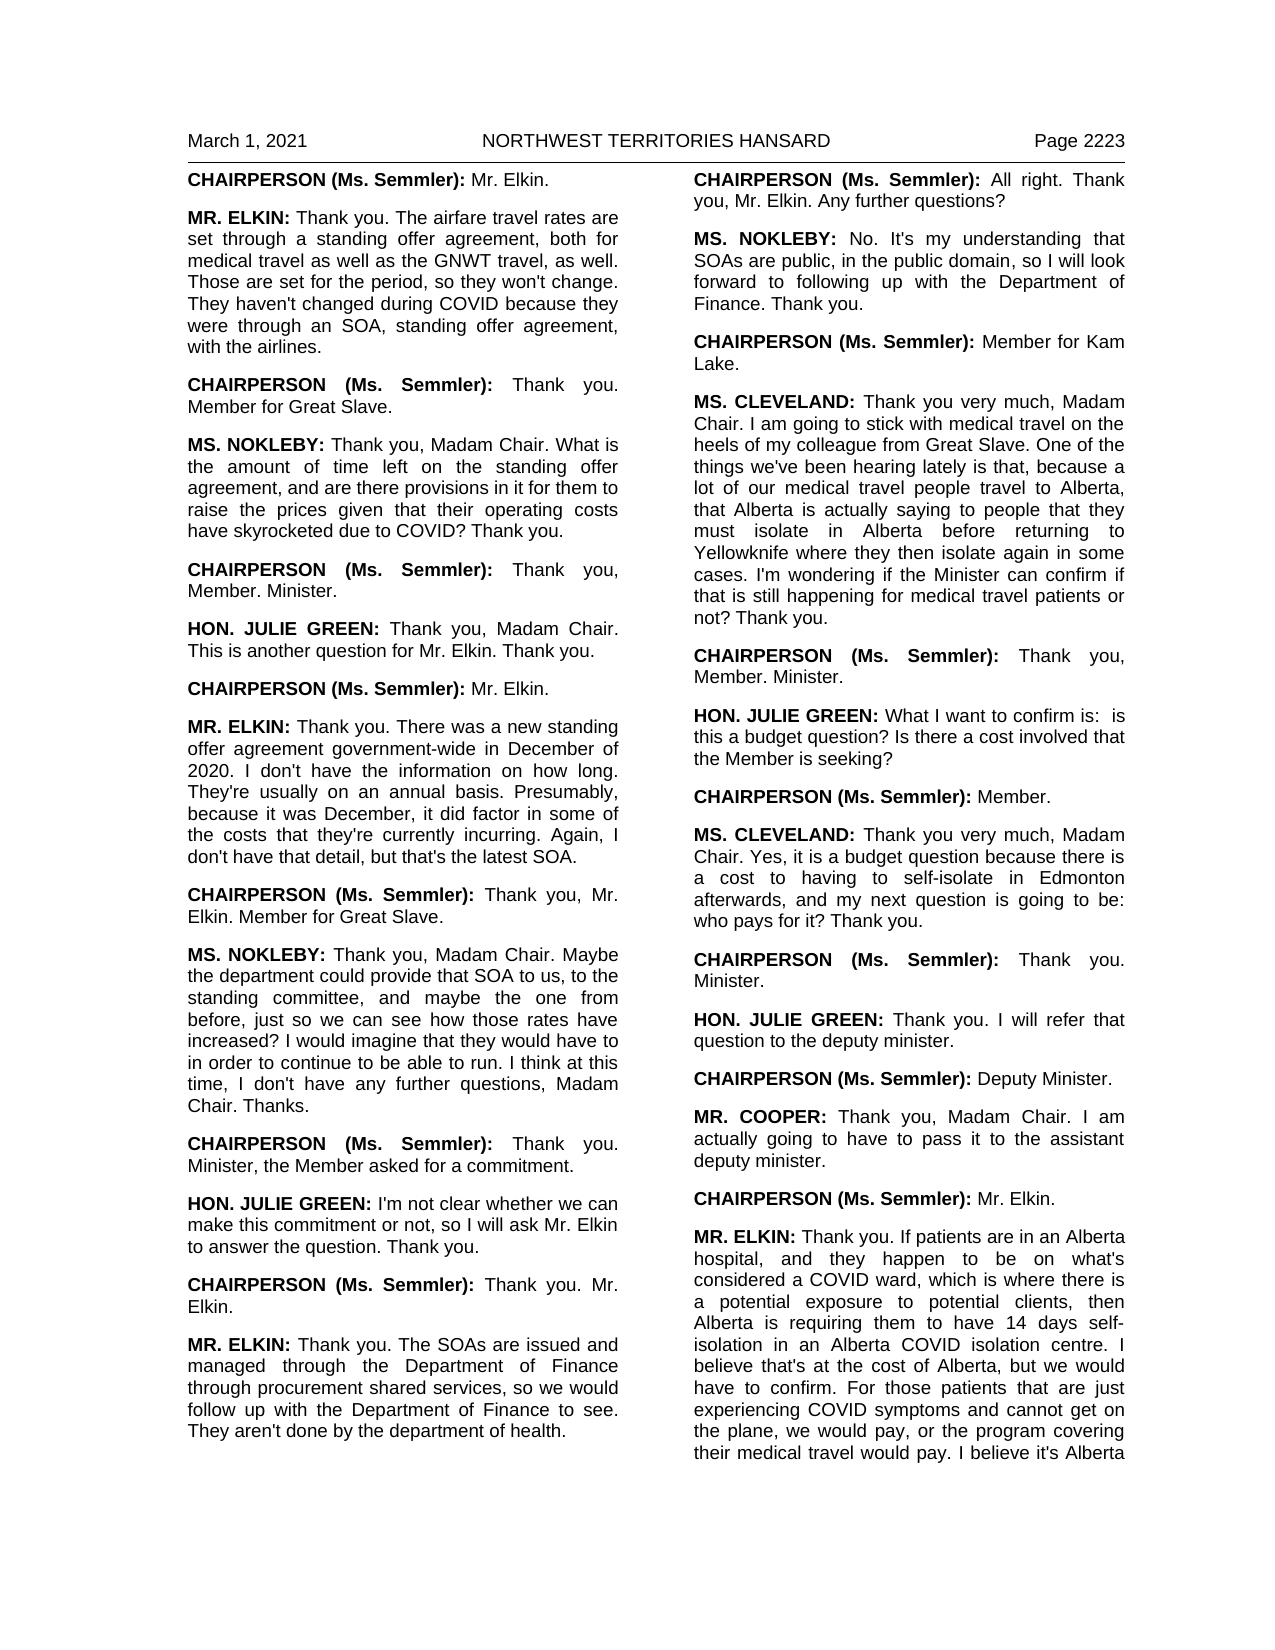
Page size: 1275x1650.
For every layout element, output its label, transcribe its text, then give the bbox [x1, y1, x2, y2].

text MR. COOPER: Thank you, Madam Chair. I am actually going to have to pass it to the assistant deputy minister. [694, 1106, 1125, 1171]
text CHAIRPERSON (Ms. Semmler): Thank you. Member for Great Slave. [187, 374, 619, 417]
text CHAIRPERSON (Ms. Semmler): Member for Kam Lake. [694, 331, 1125, 374]
text HON. JULIE GREEN: I'm not clear whether we can make this commitment or not, so I will ask Mr. Elkin to answer the question. Thank you. [187, 1193, 619, 1257]
text MR. ELKIN: Thank you. The airfare travel rates are set through a standing offer agreement, both for medical travel as well as the GNWT travel, as well. Those are set for the period, so they won't change. They haven't changed during COVID because they were through an SOA, standing offer agreement, with the airlines. [187, 207, 619, 357]
text CHAIRPERSON (Ms. Semmler): Thank you. Mr. Elkin. [187, 1274, 619, 1317]
text HON. JULIE GREEN: What I want to confirm is: is this a budget question? Is there a cost involved that the Member is seeking? [694, 704, 1125, 769]
text MS. NOKLEBY: Thank you, Madam Chair. Maybe the department could provide that SOA to us, to the standing committee, and maybe the one from before, just so we can see how those rates have increased? I would imagine that they would have to in order to continue to be able to run. I think at this time, I don't have any further questions, Madam Chair. Thanks. [187, 944, 619, 1116]
text CHAIRPERSON (Ms. Semmler): Mr. Elkin. [694, 1188, 1125, 1209]
text CHAIRPERSON (Ms. Semmler): Mr. Elkin. [187, 678, 619, 699]
text CHAIRPERSON (Ms. Semmler): Thank you, Member. Minister. [694, 645, 1125, 688]
text MR. ELKIN: Thank you. The SOAs are issued and managed through the Department of Finance through procurement shared services, so we would follow up with the Department of Finance to see. They aren't done by the department of health. [187, 1334, 619, 1442]
text HON. JULIE GREEN: Thank you. I will refer that question to the deputy minister. [694, 1008, 1125, 1051]
text MS. NOKLEBY: Thank you, Madam Chair. What is the amount of time left on the standing offer agreement, and are there provisions in it for them to raise the prices given that their operating costs have skyrocketed due to COVID? Thank you. [187, 434, 619, 542]
text CHAIRPERSON (Ms. Semmler): Member. [694, 786, 1125, 807]
text CHAIRPERSON (Ms. Semmler): Thank you, Member. Minister. [187, 558, 619, 602]
text MR. ELKIN: Thank you. There was a new standing offer agreement government-wide in December of 2020. I don't have the information on how long. They're usually on an annual basis. Presumably, because it was December, it did factor in some of the costs that they're currently incurring. Again, I don't have that detail, but that's the latest SOA. [187, 716, 619, 867]
text CHAIRPERSON (Ms. Semmler): Deputy Minister. [694, 1068, 1125, 1090]
text MS. NOKLEBY: No. It's my understanding that SOAs are public, in the public domain, so I will look forward to following up with the Department of Finance. Thank you. [694, 228, 1125, 314]
text CHAIRPERSON (Ms. Semmler): All right. Thank you, Mr. Elkin. Any further questions? [694, 168, 1125, 211]
text HON. JULIE GREEN: Thank you, Madam Chair. This is another question for Mr. Elkin. Thank you. [187, 618, 619, 661]
text MS. CLEVELAND: Thank you very much, Madam Chair. I am going to stick with medical travel on the heels of my colleague from Great Slave. One of the things we've been hearing lately is that, because a lot of our medical travel people travel to Alberta, that Alberta is actually saying to people that they must isolate in Alberta before returning to Yellowknife where they then isolate again in some cases. I'm wondering if the Minister can confirm if that is still happening for medical travel patients or not? Thank you. [694, 391, 1125, 628]
text CHAIRPERSON (Ms. Semmler): Mr. Elkin. [187, 168, 619, 190]
text MS. CLEVELAND: Thank you very much, Madam Chair. Yes, it is a budget question because there is a cost to having to self-isolate in Edmonton afterwards, and my next question is going to be: who pays for it? Thank you. [694, 824, 1125, 932]
text CHAIRPERSON (Ms. Semmler): Thank you, Mr. Elkin. Member for Great Slave. [187, 884, 619, 927]
text CHAIRPERSON (Ms. Semmler): Thank you. Minister, the Member asked for a commitment. [187, 1133, 619, 1176]
text CHAIRPERSON (Ms. Semmler): Thank you. Minister. [694, 948, 1125, 992]
